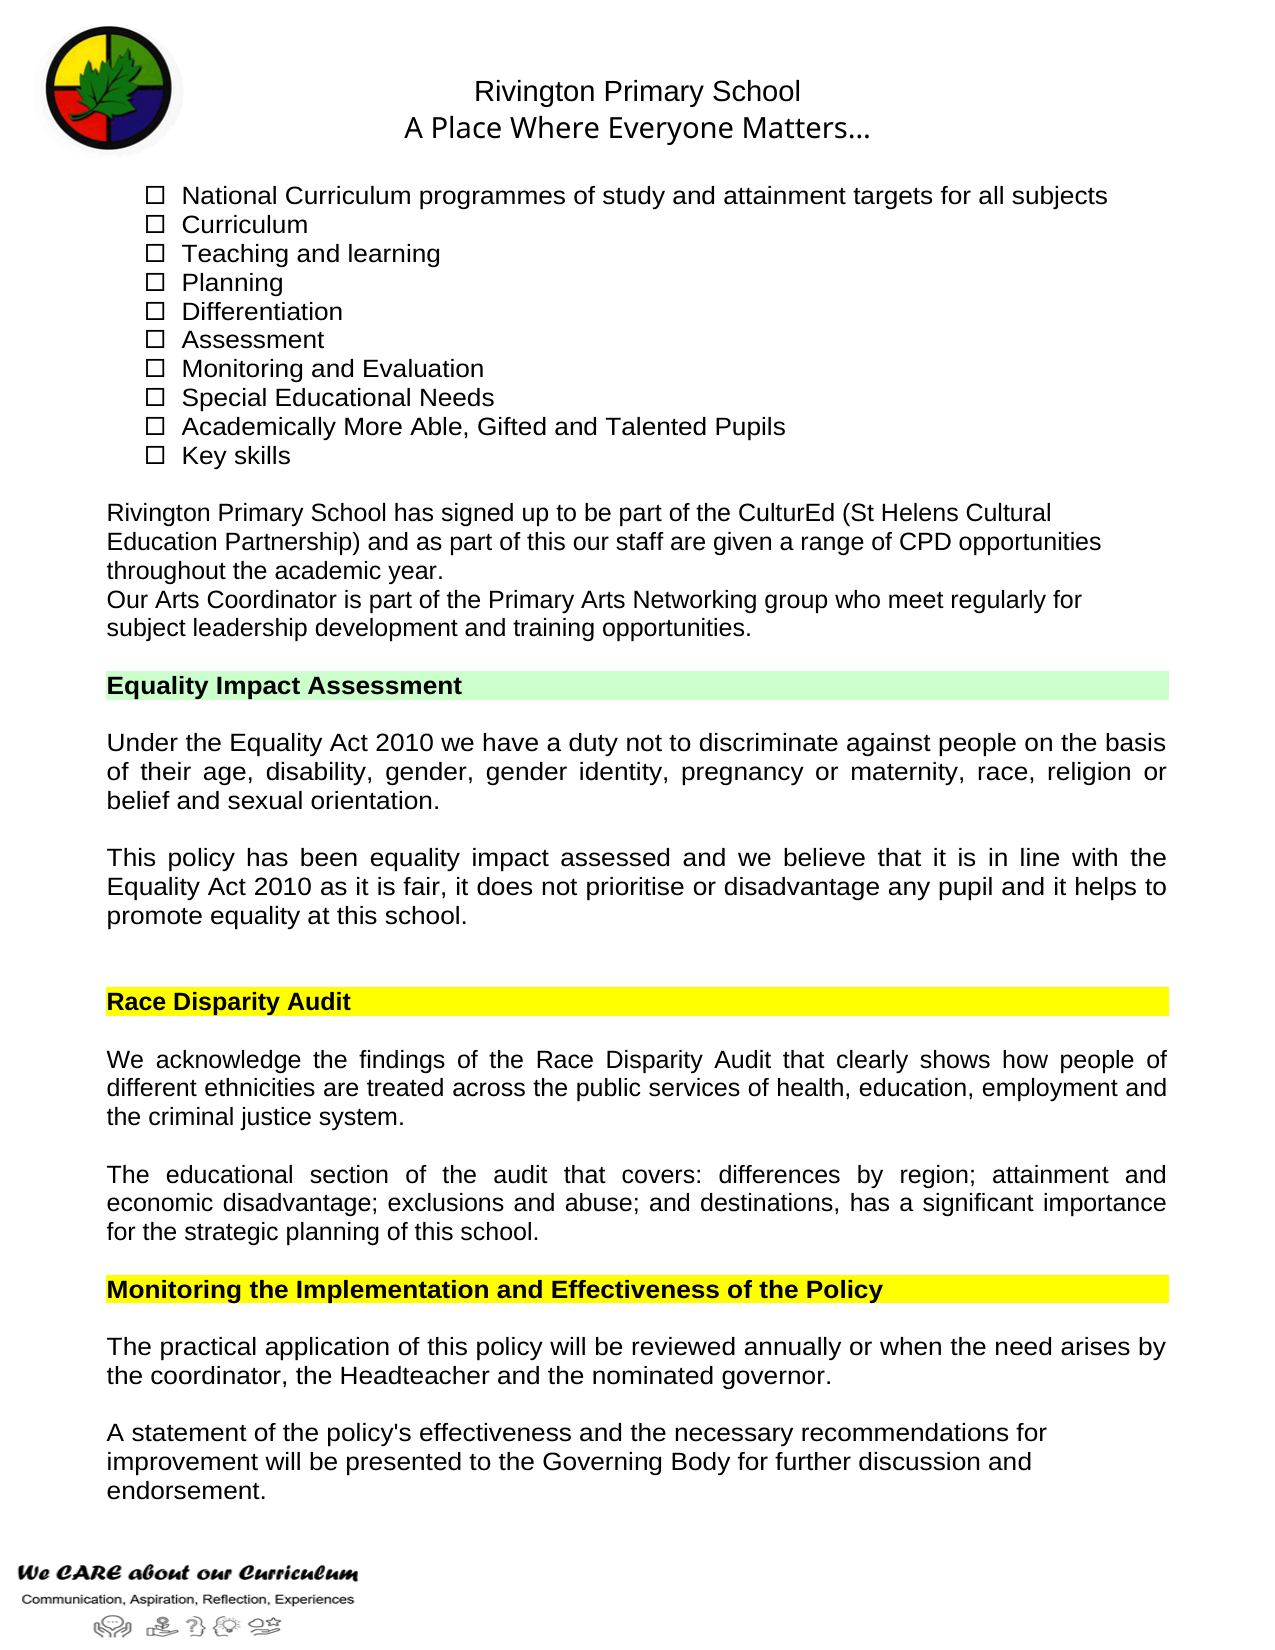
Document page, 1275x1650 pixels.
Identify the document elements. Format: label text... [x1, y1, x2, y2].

picture [7, 1546, 367, 1640]
text Under the Equality Act 2010 we have a duty not to discriminate against people on the basis of their age, disability, gender, gender identity, pregnancy or maternity, race, religion or belief and sexual orientation. [106, 728, 1169, 815]
list Key skills [144, 441, 1169, 470]
list Academically More Able, Gifted and Talented Pupils [144, 412, 1169, 441]
picture [32, 25, 195, 157]
list Teaching and learning [144, 239, 1169, 268]
text The practical application of this policy will be reviewed annually or when the need arises by the coordinator, the Headteacher and the nominated governor. [106, 1332, 1169, 1390]
list Assessment [144, 325, 1169, 354]
list Special Educational Needs [144, 383, 1169, 412]
text Race Disparity Audit [106, 987, 1169, 1016]
list Curriculum [144, 210, 1169, 239]
text We acknowledge the findings of the Race Disparity Audit that clearly shows how people of different ethnicities are treated across the public services of health, education, employment and the criminal justice system. [106, 1045, 1169, 1131]
text This policy has been equality impact assessed and we believe that it is in line with the Equality Act 2010 as it is fair, it does not prioritise or disadvantage any pupil and it helps to promote equality at this school. [106, 843, 1169, 930]
list Differentiation [144, 297, 1169, 325]
text A statement of the policy's effectiveness and the necessary recommendations for improvement will be presented to the Governing Body for further discussion and endorsement. [106, 1418, 1169, 1505]
text Monitoring the Implementation and Effectiveness of the Policy [106, 1275, 1169, 1303]
list Planning [144, 268, 1169, 297]
text The educational section of the audit that covers: differences by region; attainment and economic disadvantage; exclusions and abuse; and destinations, has a significant importance for the strategic planning of this school. [106, 1160, 1169, 1246]
list National Curriculum programmes of study and attainment targets for all subjects [144, 181, 1169, 210]
list Monitoring and Evaluation [144, 354, 1169, 383]
text Equality Impact Assessment [106, 671, 1169, 700]
text Rivington Primary School has signed up to be part of the CulturEd (St Helens Cultural Education Partnership) and as part of this our staff are given a range of CPD opportunities throughout the academic year. Our Arts Coordinator is part of the Primary Arts Networking group who meet regularly for subject leadership development and training opportunities. [106, 498, 1169, 642]
